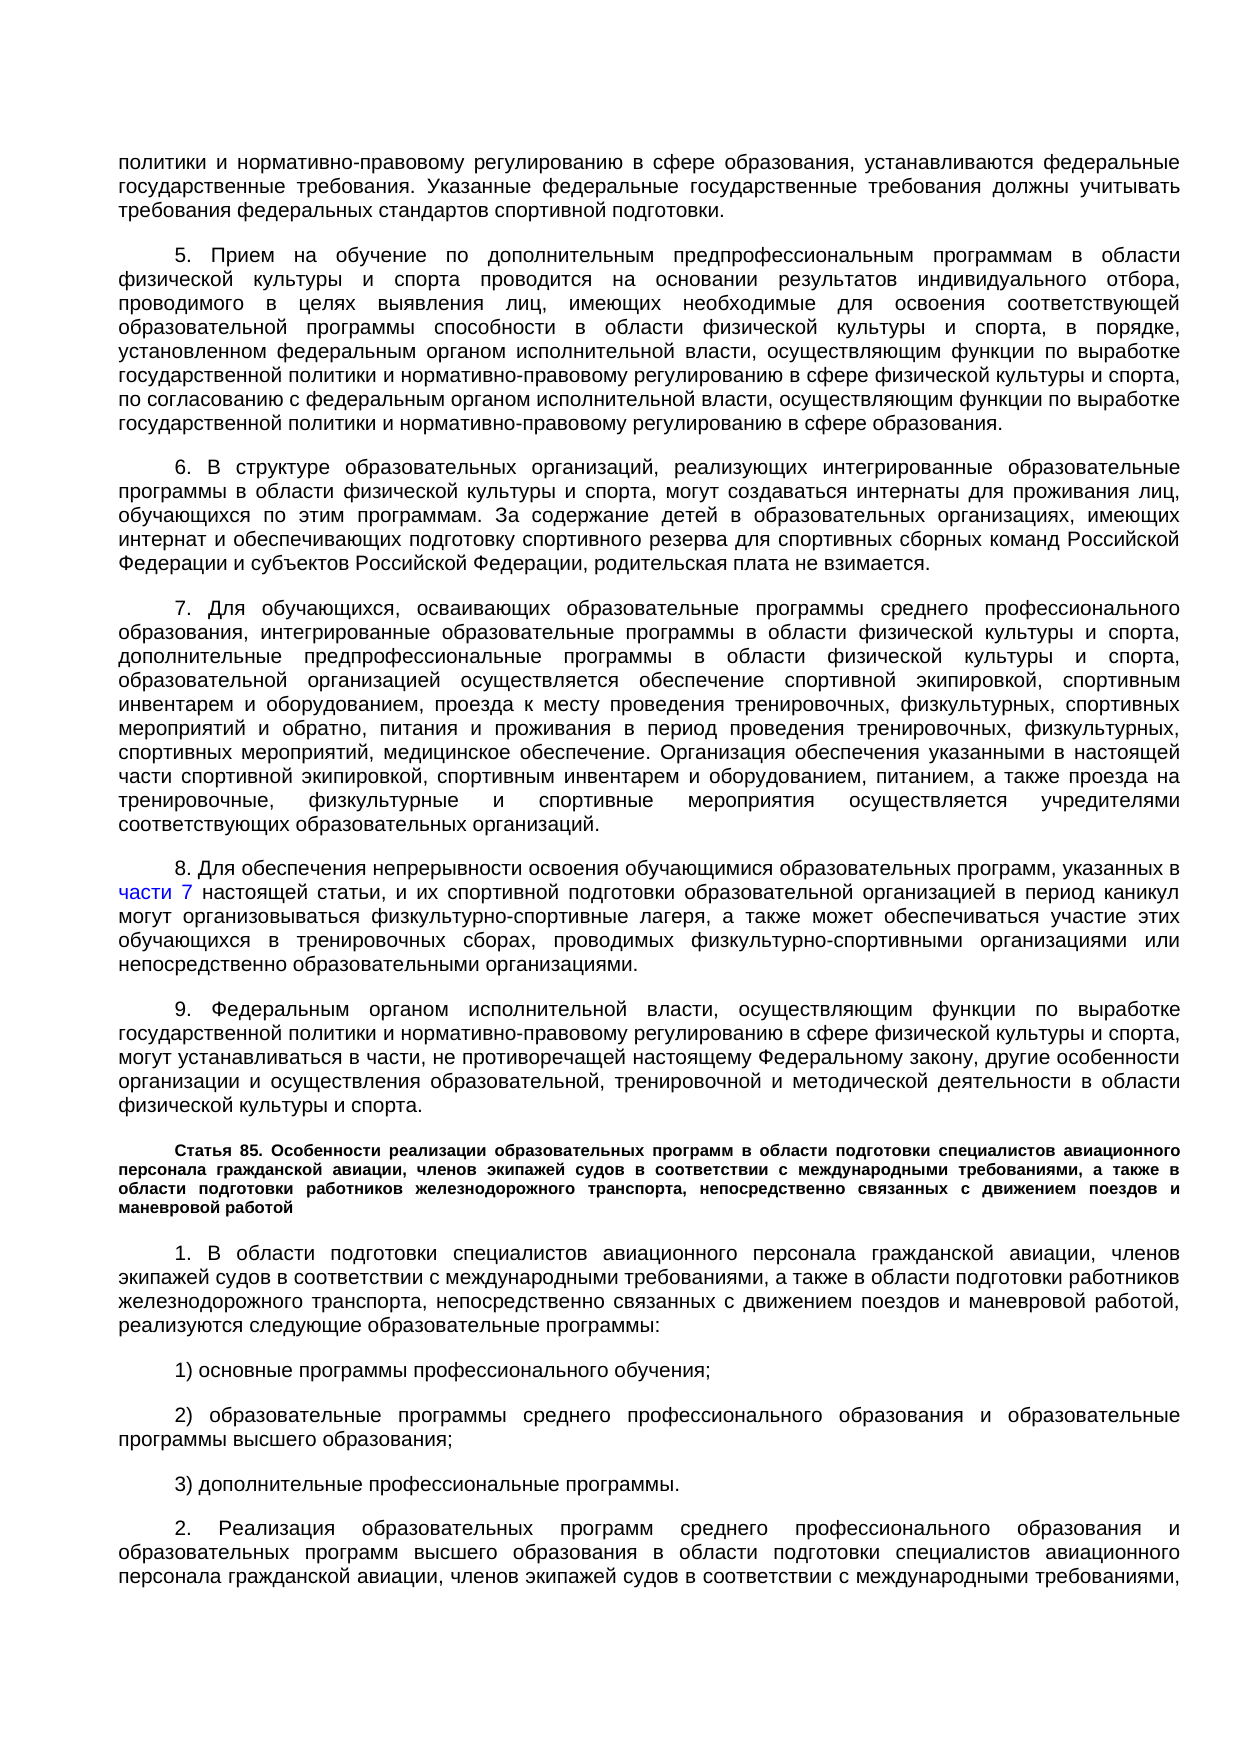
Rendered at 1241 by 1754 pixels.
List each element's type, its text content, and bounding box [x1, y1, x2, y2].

text 9. Федеральным органом исполнительной власти, осуществляющим функции по выработке государственной политики и нормативно-правовому регулированию в сфере физической культуры и спорта, могут устанавливаться в части, не противоречащей настоящему Федеральному закону, другие особенности организации и осуществления образовательной, тренировочной и методической деятельности в области физической культуры и спорта. [118, 997, 1181, 1117]
text 5. Прием на обучение по дополнительным предпрофессиональным программам в области физической культуры и спорта проводится на основании результатов индивидуального отбора, проводимого в целях выявления лиц, имеющих необходимые для освоения соответствующей образовательной программы способности в области физической культуры и спорта, в порядке, установленном федеральным органом исполнительной власти, осуществляющим функции по выработке государственной политики и нормативно-правовому регулированию в сфере физической культуры и спорта, по согласованию с федеральным органом исполнительной власти, осуществляющим функции по выработке государственной политики и нормативно-правовому регулированию в сфере образования. [118, 243, 1181, 434]
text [118, 150, 1181, 222]
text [118, 1516, 1181, 1588]
text 7. Для обучающихся, осваивающих образовательные программы среднего профессионального образования, интегрированные образовательные программы в области физической культуры и спорта, дополнительные предпрофессиональные программы в области физической культуры и спорта, образовательной организацией осуществляется обеспечение спортивной экипировкой, спортивным инвентарем и оборудованием, проезда к месту проведения тренировочных, физкультурных, спортивных мероприятий и обратно, питания и проживания в период проведения тренировочных, физкультурных, спортивных мероприятий, медицинское обеспечение. Организация обеспечения указанными в настоящей части спортивной экипировкой, спортивным инвентарем и оборудованием, питанием, а также проезда на тренировочные, физкультурные и спортивные мероприятия осуществляется учредителями соответствующих образовательных организаций. [118, 596, 1181, 835]
text 3) дополнительные профессиональные программы. [118, 1471, 1181, 1495]
text 1) основные программы профессионального обучения; [118, 1358, 1181, 1382]
text 8. Для обеспечения непрерывности освоения обучающимися образовательных программ, указанных в части 7 настоящей статьи, и их спортивной подготовки образовательной организацией в период каникул могут организовываться физкультурно-спортивные лагеря, а также может обеспечиваться участие этих обучающихся в тренировочных сборах, проводимых физкультурно-спортивными организациями или непосредственно образовательными организациями. [118, 856, 1181, 976]
text 6. В структуре образовательных организаций, реализующих интегрированные образовательные программы в области физической культуры и спорта, могут создаваться интернаты для проживания лиц, обучающихся по этим программам. За содержание детей в образовательных организациях, имеющих интернат и обеспечивающих подготовку спортивного резерва для спортивных сборных команд Российской Федерации и субъектов Российской Федерации, родительская плата не взимается. [118, 455, 1181, 575]
text 1. В области подготовки специалистов авиационного персонала гражданской авиации, членов экипажей судов в соответствии с международными требованиями, а также в области подготовки работников железнодорожного транспорта, непосредственно связанных с движением поездов и маневровой работой, реализуются следующие образовательные программы: [118, 1241, 1181, 1337]
text 2) образовательные программы среднего профессионального образования и образовательные программы высшего образования; [118, 1403, 1181, 1451]
title Статья 85. Особенности реализации образовательных программ в области подготовки специалистов авиационного персонала гражданской авиации, членов экипажей судов в соответствии с международными требованиями, а также в области подготовки работников железнодорожного транспорта, непосредственно связанных с движением поездов и маневровой работой [118, 1141, 1181, 1217]
